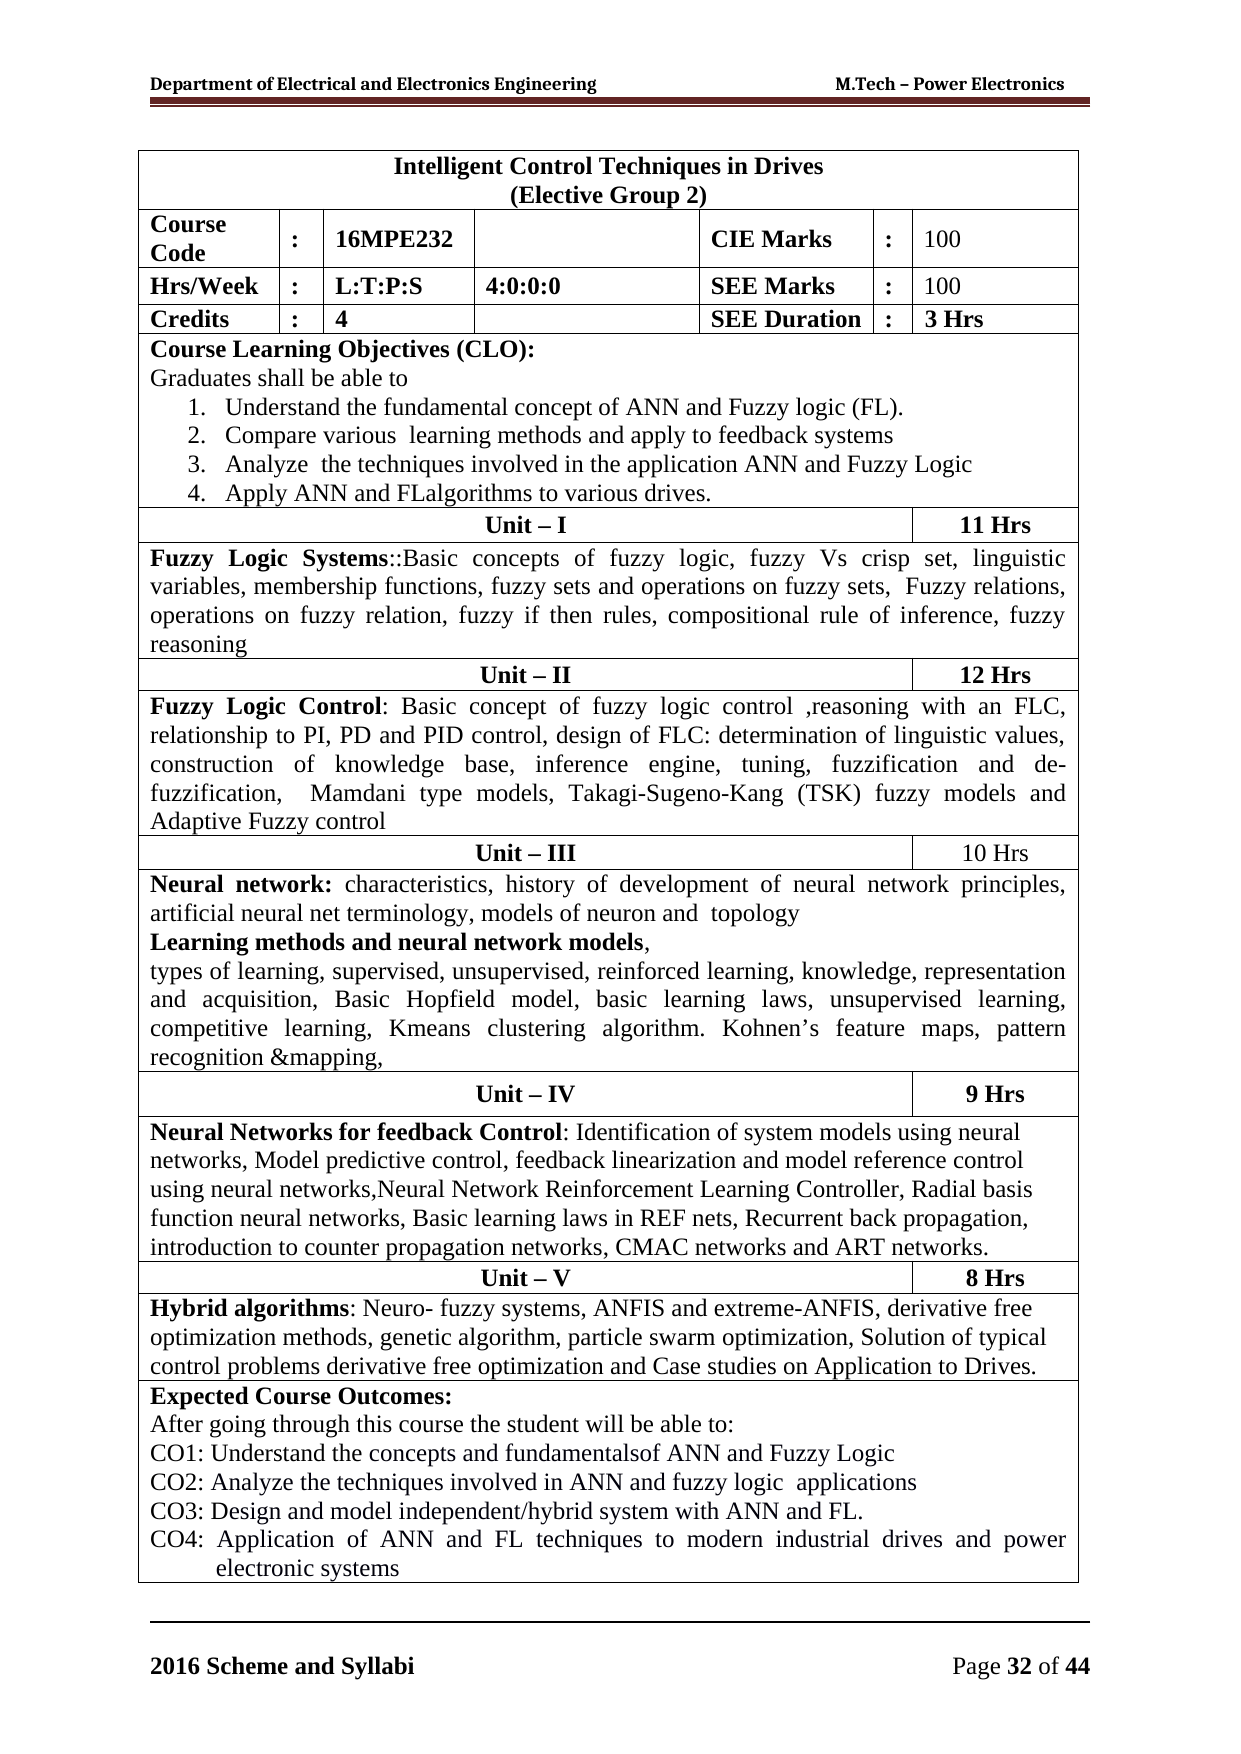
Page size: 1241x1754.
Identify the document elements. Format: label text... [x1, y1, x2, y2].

table_cell Unit – I [139, 508, 912, 542]
table_cell 3 Hrs [913, 305, 1078, 333]
table_cell [475, 305, 699, 333]
table_cell 100 [913, 268, 1078, 303]
table_cell Unit – III [139, 836, 912, 868]
table_cell Fuzzy Logic Control: Basic concept of fuzzy logic control ,reasoning with an FLC, relationship to PI, PD and PID control, design of FLC: determination of linguistic values, construction of knowledge base, inference engine, tuning, fuzzification and de-fuzzification, Mamdani type models, Takagi-Sugeno-Kang (TSK) fuzzy models and Adaptive Fuzzy control [139, 691, 1078, 835]
table_cell : [874, 305, 912, 333]
table_cell Unit – V [139, 1262, 912, 1292]
table_cell Hrs/Week [139, 268, 279, 303]
table_cell SEE Marks [700, 268, 873, 303]
table_cell Expected Course Outcomes: After going through this course the student will be able to: CO1: Understand the concepts and fundamentalsof ANN and Fuzzy Logic CO2: Analyze the techniques involved in ANN and fuzzy logic applications CO3: Design and model independent/hybrid system with ANN and FL. CO4: Application of ANN and FL techniques to modern industrial drives and power electronic systems [139, 1381, 1078, 1582]
table_cell Neural Networks for feedback Control: Identification of system models using neural networks, Model predictive control, feedback linearization and model reference control using neural networks,Neural Network Reinforcement Learning Controller, Radial basis function neural networks, Basic learning laws in REF nets, Recurrent back propagation, introduction to counter propagation networks, CMAC networks and ART networks. [139, 1117, 1078, 1261]
table_cell Credits [139, 305, 279, 333]
table_cell 8 Hrs [913, 1262, 1078, 1292]
table_cell Fuzzy Logic Systems::Basic concepts of fuzzy logic, fuzzy Vs crisp set, linguistic variables, membership functions, fuzzy sets and operations on fuzzy sets, Fuzzy relations, operations on fuzzy relation, fuzzy if then rules, compositional rule of inference, fuzzy reasoning [139, 543, 1078, 658]
table_cell Course Code [139, 210, 279, 267]
table_cell : [280, 268, 323, 303]
table_cell SEE Duration [700, 305, 873, 333]
table_cell 4 [324, 305, 474, 333]
table_cell 12 Hrs [913, 659, 1078, 690]
table_cell Neural network: characteristics, history of development of neural network principles, artificial neural net terminology, models of neuron and topology Learning methods and neural network models, types of learning, supervised, unsupervised, reinforced learning, knowledge, representation and acquisition, Basic Hopfield model, basic learning laws, unsupervised learning, competitive learning, Kmeans clustering algorithm. Kohnen’s feature maps, pattern recognition &mapping, [139, 870, 1078, 1071]
table_cell Unit – II [139, 659, 912, 690]
table_cell : [280, 305, 323, 333]
table_cell 4:0:0:0 [475, 268, 699, 303]
table_cell 100 [913, 210, 1078, 267]
table_cell : [280, 210, 323, 267]
table_cell [475, 210, 699, 267]
table_cell Unit – IV [139, 1072, 912, 1116]
table_cell : [874, 268, 912, 303]
table_cell 11 Hrs [913, 508, 1078, 542]
table_cell 9 Hrs [913, 1072, 1078, 1116]
table_cell Hybrid algorithms: Neuro- fuzzy systems, ANFIS and extreme-ANFIS, derivative free optimization methods, genetic algorithm, particle swarm optimization, Solution of typical control problems derivative free optimization and Case studies on Application to Drives. [139, 1294, 1078, 1380]
table_cell 10 Hrs [913, 836, 1078, 868]
table_cell L:T:P:S [324, 268, 474, 303]
table_cell : [874, 210, 912, 267]
table_cell 16MPE232 [324, 210, 474, 267]
table_header Intelligent Control Techniques in Drives (Elective Group 2) [139, 151, 1078, 208]
table_cell Course Learning Objectives (CLO): Graduates shall be able to Understand the fundamental concept of ANN and Fuzzy logic (FL). Compare various learning methods and apply to feedback systems Analyze the techniques involved in the application ANN and Fuzzy Logic Apply ANN and FLalgorithms to various drives. [139, 334, 1078, 507]
table_cell CIE Marks [700, 210, 873, 267]
